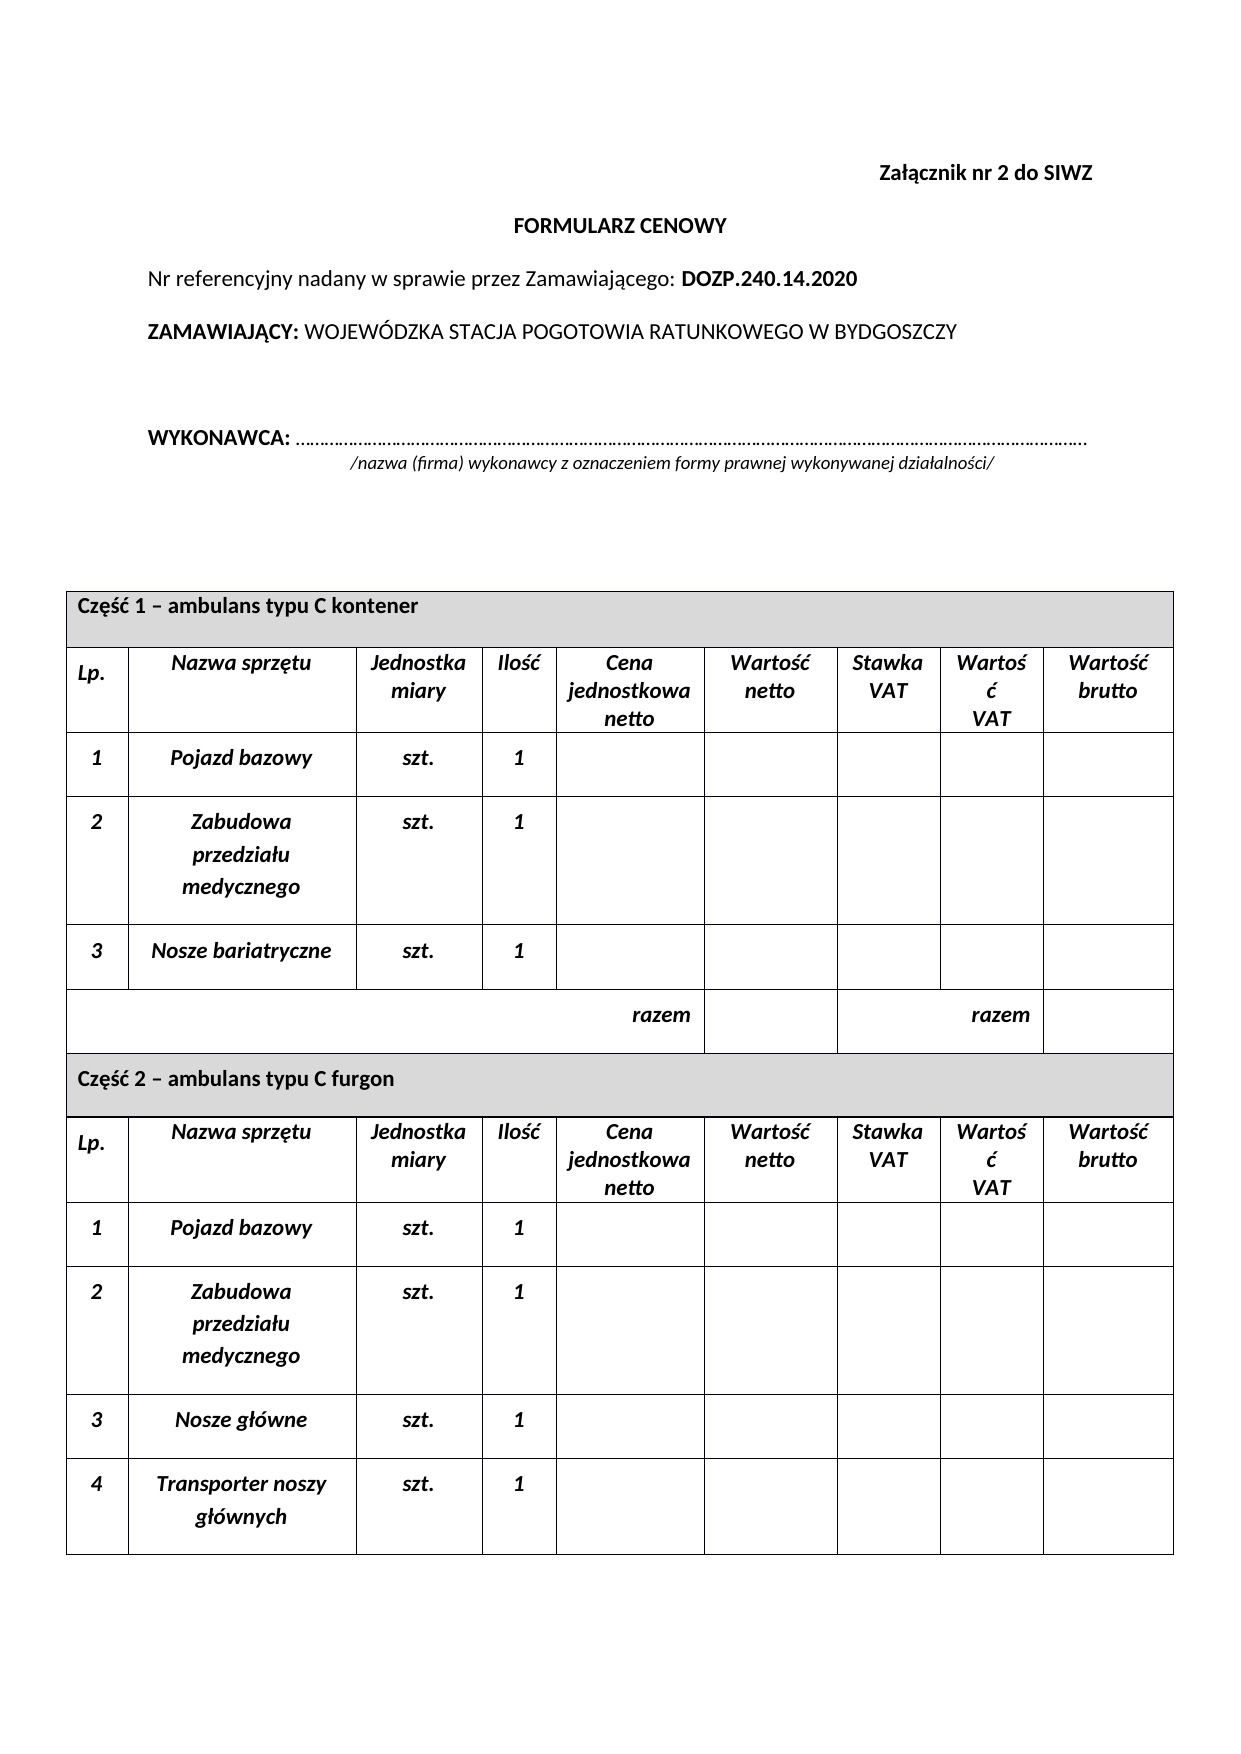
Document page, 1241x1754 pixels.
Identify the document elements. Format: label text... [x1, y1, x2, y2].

table_cell 3 [67, 1395, 128, 1458]
table_cell 1 [67, 1203, 128, 1266]
table_cell [838, 925, 940, 988]
table_cell [557, 733, 704, 796]
text ZAMAWIAJĄCY: WOJEWÓDZKA STACJA POGOTOWIA RATUNKOWEGO W BYDGOSZCZY [148, 317, 1093, 345]
table_cell Nosze bariatryczne [129, 925, 356, 988]
table_cell [1044, 797, 1173, 924]
table_cell [1044, 1459, 1173, 1554]
text Załącznik nr 2 do SIWZ [148, 158, 1093, 186]
table_cell razem [67, 990, 704, 1053]
table_cell 2 [67, 1267, 128, 1394]
text Nr referencyjny nadany w sprawie przez Zamawiającego: DOZP.240.14.2020 [148, 264, 1093, 292]
table_cell Jednostka miary [357, 648, 482, 732]
table_cell 4 [67, 1459, 128, 1554]
table_cell 1 [483, 1395, 556, 1458]
table_cell [941, 797, 1043, 924]
table_cell Jednostka miary [357, 1118, 482, 1202]
table_cell [941, 733, 1043, 796]
table_cell Ilość [483, 1118, 556, 1202]
table_cell [1044, 990, 1173, 1053]
table_cell [705, 1267, 837, 1394]
table_cell [705, 1459, 837, 1554]
table_cell [557, 1203, 704, 1266]
table_cell Wartość netto [705, 648, 837, 732]
table_cell [838, 1459, 940, 1554]
table_header Część 1 – ambulans typu C kontener [67, 592, 1173, 647]
table_cell Ilość [483, 648, 556, 732]
table_cell [941, 925, 1043, 988]
text WYKONAWCA: ………………………………………………………………………………………………………………………………………………… [148, 423, 1093, 451]
table_cell Stawka VAT [838, 1118, 940, 1202]
table_cell szt. [357, 1459, 482, 1554]
table_cell Wartość netto [705, 1118, 837, 1202]
table_cell [1044, 925, 1173, 988]
table_cell razem [838, 990, 1043, 1053]
table_cell szt. [357, 733, 482, 796]
table_cell [557, 1459, 704, 1554]
table_cell [1044, 1203, 1173, 1266]
table_cell Nosze główne [129, 1395, 356, 1458]
table_cell 1 [67, 733, 128, 796]
table_cell [557, 797, 704, 924]
text FORMULARZ CENOWY [148, 211, 1093, 239]
table_cell Nazwa sprzętu [129, 648, 356, 732]
table_cell [1044, 733, 1173, 796]
table_cell szt. [357, 797, 482, 924]
table_cell Pojazd bazowy [129, 1203, 356, 1266]
table_cell [705, 990, 837, 1053]
table_cell Transporter noszy głównych [129, 1459, 356, 1554]
table_cell [705, 925, 837, 988]
table_cell Zabudowa przedziału medycznego [129, 797, 356, 924]
table_cell [1044, 1395, 1173, 1458]
table_cell Stawka VAT [838, 648, 940, 732]
table_cell [941, 1203, 1043, 1266]
table_cell 1 [483, 1203, 556, 1266]
table_cell [838, 1203, 940, 1266]
table_cell Wartość VAT [941, 1118, 1043, 1202]
table_cell [705, 797, 837, 924]
table_cell Lp. [67, 648, 128, 732]
table_cell [1044, 1267, 1173, 1394]
table_cell [705, 1395, 837, 1458]
table_cell 1 [483, 797, 556, 924]
table_cell [941, 1459, 1043, 1554]
table_cell [557, 1395, 704, 1458]
table_cell szt. [357, 1203, 482, 1266]
table_cell [941, 1395, 1043, 1458]
table_cell [557, 925, 704, 988]
table_cell szt. [357, 1395, 482, 1458]
table_cell Cena jednostkowa netto [557, 1118, 704, 1202]
table_cell [838, 733, 940, 796]
table_cell 2 [67, 797, 128, 924]
table_cell Lp. [67, 1118, 128, 1202]
table_cell [941, 1267, 1043, 1394]
table_cell Wartość VAT [941, 648, 1043, 732]
table_cell 1 [483, 925, 556, 988]
table_cell Wartość brutto [1044, 648, 1173, 732]
table_cell 1 [483, 1459, 556, 1554]
table_cell [557, 1267, 704, 1394]
table_cell Cena jednostkowa netto [557, 648, 704, 732]
table_cell [705, 1203, 837, 1266]
table_cell Nazwa sprzętu [129, 1118, 356, 1202]
table_cell 1 [483, 1267, 556, 1394]
table_cell Pojazd bazowy [129, 733, 356, 796]
table_cell szt. [357, 925, 482, 988]
text /nazwa (firma) wykonawcy z oznaczeniem formy prawnej wykonywanej działalności/ [148, 451, 1093, 474]
table_cell Wartość brutto [1044, 1118, 1173, 1202]
table_cell [838, 797, 940, 924]
table_cell szt. [357, 1267, 482, 1394]
table_cell Zabudowa przedziału medycznego [129, 1267, 356, 1394]
table_cell 1 [483, 733, 556, 796]
table_cell [705, 733, 837, 796]
table_cell [838, 1267, 940, 1394]
table_cell 3 [67, 925, 128, 988]
table_cell [838, 1395, 940, 1458]
table_cell Część 2 – ambulans typu C furgon [67, 1054, 1173, 1116]
